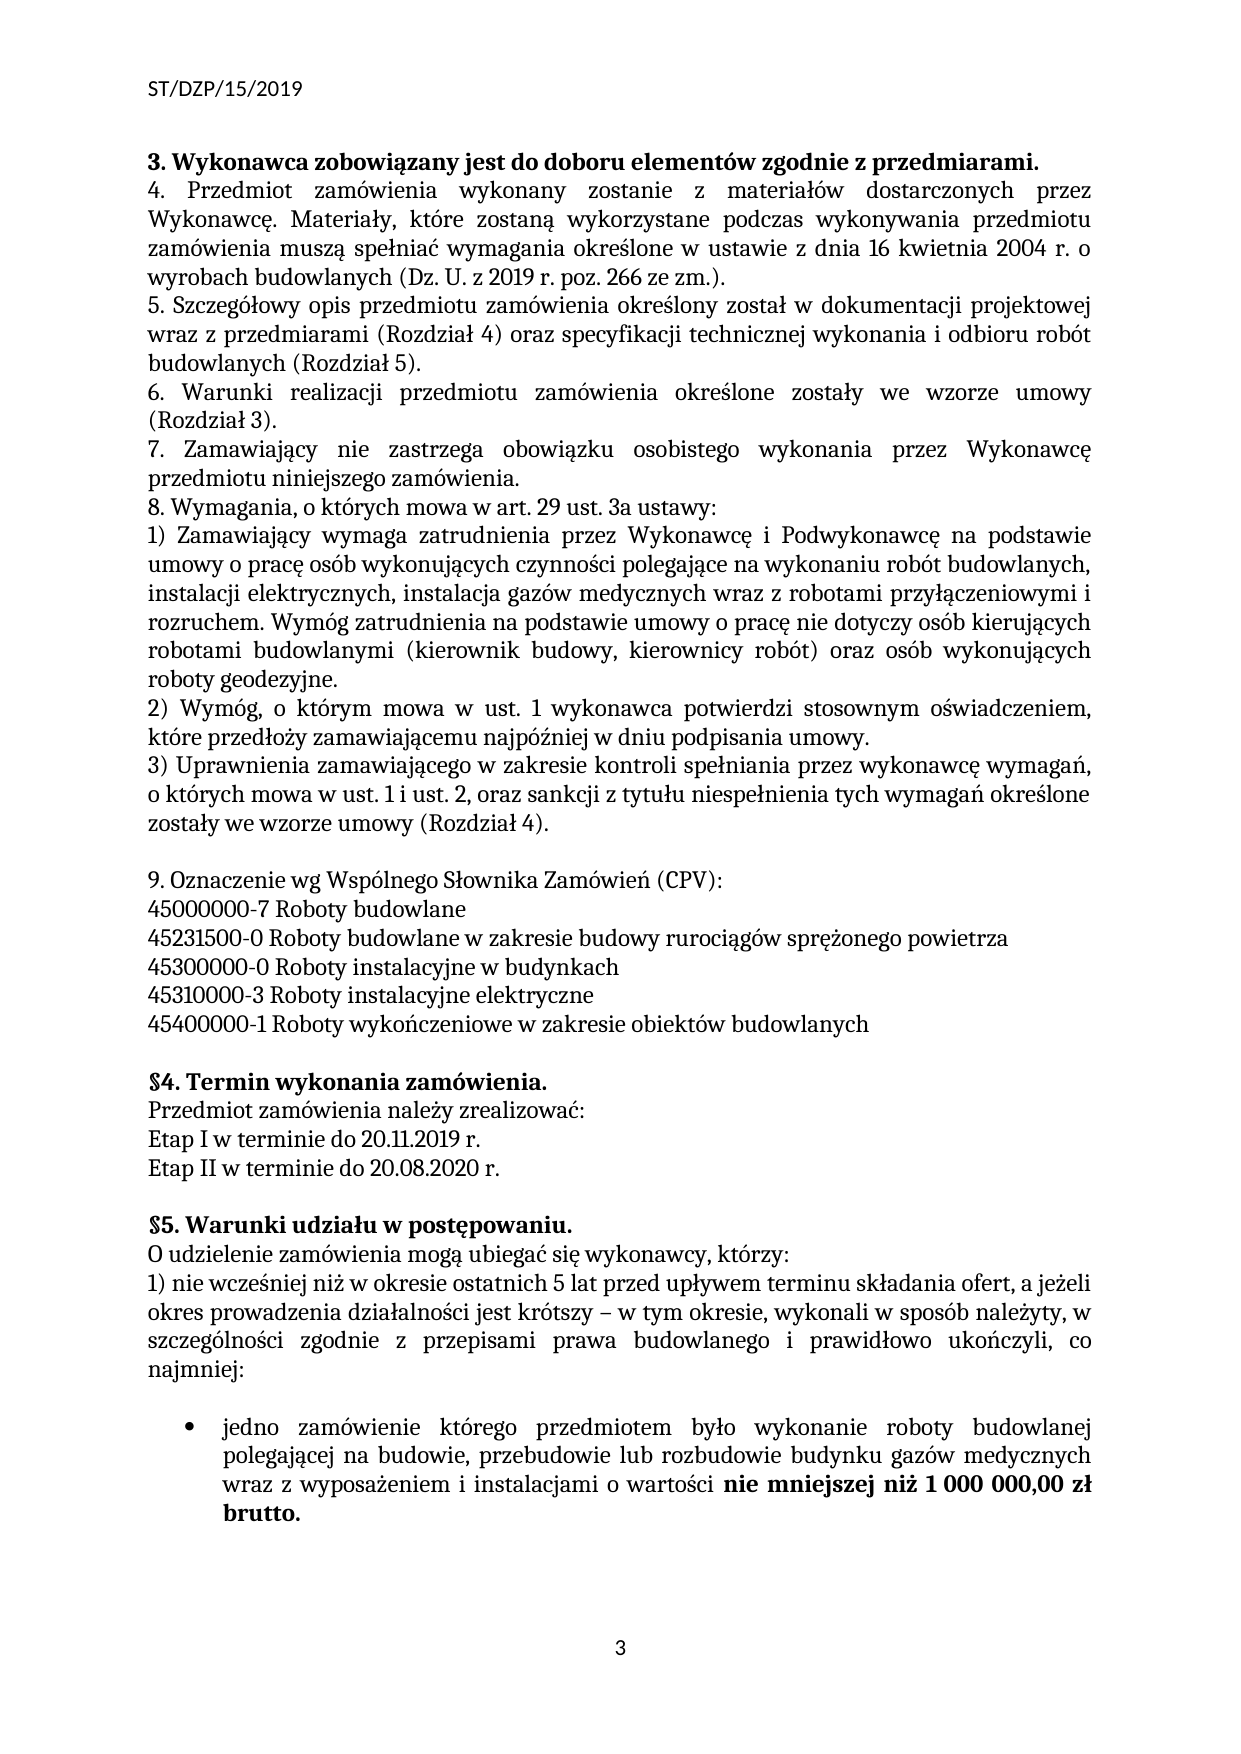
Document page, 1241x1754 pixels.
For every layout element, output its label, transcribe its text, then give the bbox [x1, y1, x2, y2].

text 45231500-0 Roboty budowlane w zakresie budowy rurociągów sprężonego powietrza [148, 924, 1092, 953]
text §4. Termin wykonania zamówienia. [148, 1068, 1092, 1096]
text 7. Zamawiający nie zastrzega obowiązku osobistego wykonania przez Wykonawcę przedmiotu niniejszego zamówienia. [148, 435, 1092, 493]
text 8. Wymagania, o których mowa w art. 29 ust. 3a ustawy: [148, 493, 1092, 521]
text 1) nie wcześniej niż w okresie ostatnich 5 lat przed upływem terminu składania ofert, a jeżeli okres prowadzenia działalności jest krótszy – w tym okresie, wykonali w sposób należyty, w szczególności zgodnie z przepisami prawa budowlanego i prawidłowo ukończyli, co najmniej: [148, 1269, 1092, 1384]
text 45310000-3 Roboty instalacyjne elektryczne [148, 981, 1092, 1010]
text 6. Warunki realizacji przedmiotu zamówienia określone zostały we wzorze umowy (Rozdział 3). [148, 378, 1092, 435]
text Etap I w terminie do 20.11.2019 r. [148, 1125, 1092, 1154]
text 2) Wymóg, o którym mowa w ust. 1 wykonawca potwierdzi stosownym oświadczeniem, które przedłoży zamawiającemu najpóźniej w dniu podpisania umowy. [148, 694, 1092, 751]
text Przedmiot zamówienia należy zrealizować: [148, 1096, 1092, 1125]
text 45300000-0 Roboty instalacyjne w budynkach [148, 953, 1092, 981]
text Etap II w terminie do 20.08.2020 r. [148, 1154, 1092, 1183]
text 1) Zamawiający wymaga zatrudnienia przez Wykonawcę i Podwykonawcę na podstawie umowy o pracę osób wykonujących czynności polegające na wykonaniu robót budowlanych, instalacji elektrycznych, instalacja gazów medycznych wraz z robotami przyłączeniowymi i rozruchem. Wymóg zatrudnienia na podstawie umowy o pracę nie dotyczy osób kierujących robotami budowlanymi (kierownik budowy, kierownicy robót) oraz osób wykonujących roboty geodezyjne. [148, 521, 1092, 694]
text 45000000-7 Roboty budowlane [148, 895, 1092, 924]
text 45400000-1 Roboty wykończeniowe w zakresie obiektów budowlanych [148, 1010, 1092, 1039]
text §5. Warunki udziału w postępowaniu. [148, 1211, 1092, 1240]
list jedno zamówienie którego przedmiotem było wykonanie roboty budowlanej polegającej na budowie, przebudowie lub rozbudowie budynku gazów medycznych wraz z wyposażeniem i instalacjami o wartości nie mniejszej niż 1 000 000,00 zł brutto. [185, 1413, 1092, 1528]
text 3) Uprawnienia zamawiającego w zakresie kontroli spełniania przez wykonawcę wymagań, o których mowa w ust. 1 i ust. 2, oraz sankcji z tytułu niespełnienia tych wymagań określone zostały we wzorze umowy (Rozdział 4). [148, 751, 1092, 838]
text O udzielenie zamówienia mogą ubiegać się wykonawcy, którzy: [148, 1240, 1092, 1269]
text 3. Wykonawca zobowiązany jest do doboru elementów zgodnie z przedmiarami. [148, 148, 1092, 176]
text 9. Oznaczenie wg Wspólnego Słownika Zamówień (CPV): [148, 866, 1092, 895]
text 5. Szczegółowy opis przedmiotu zamówienia określony został w dokumentacji projektowej wraz z przedmiarami (Rozdział 4) oraz specyfikacji technicznej wykonania i odbioru robót budowlanych (Rozdział 5). [148, 291, 1092, 378]
text 4. Przedmiot zamówienia wykonany zostanie z materiałów dostarczonych przez Wykonawcę. Materiały, które zostaną wykorzystane podczas wykonywania przedmiotu zamówienia muszą spełniać wymagania określone w ustawie z dnia 16 kwietnia 2004 r. o wyrobach budowlanych (Dz. U. z 2019 r. poz. 266 ze zm.). [148, 176, 1092, 291]
